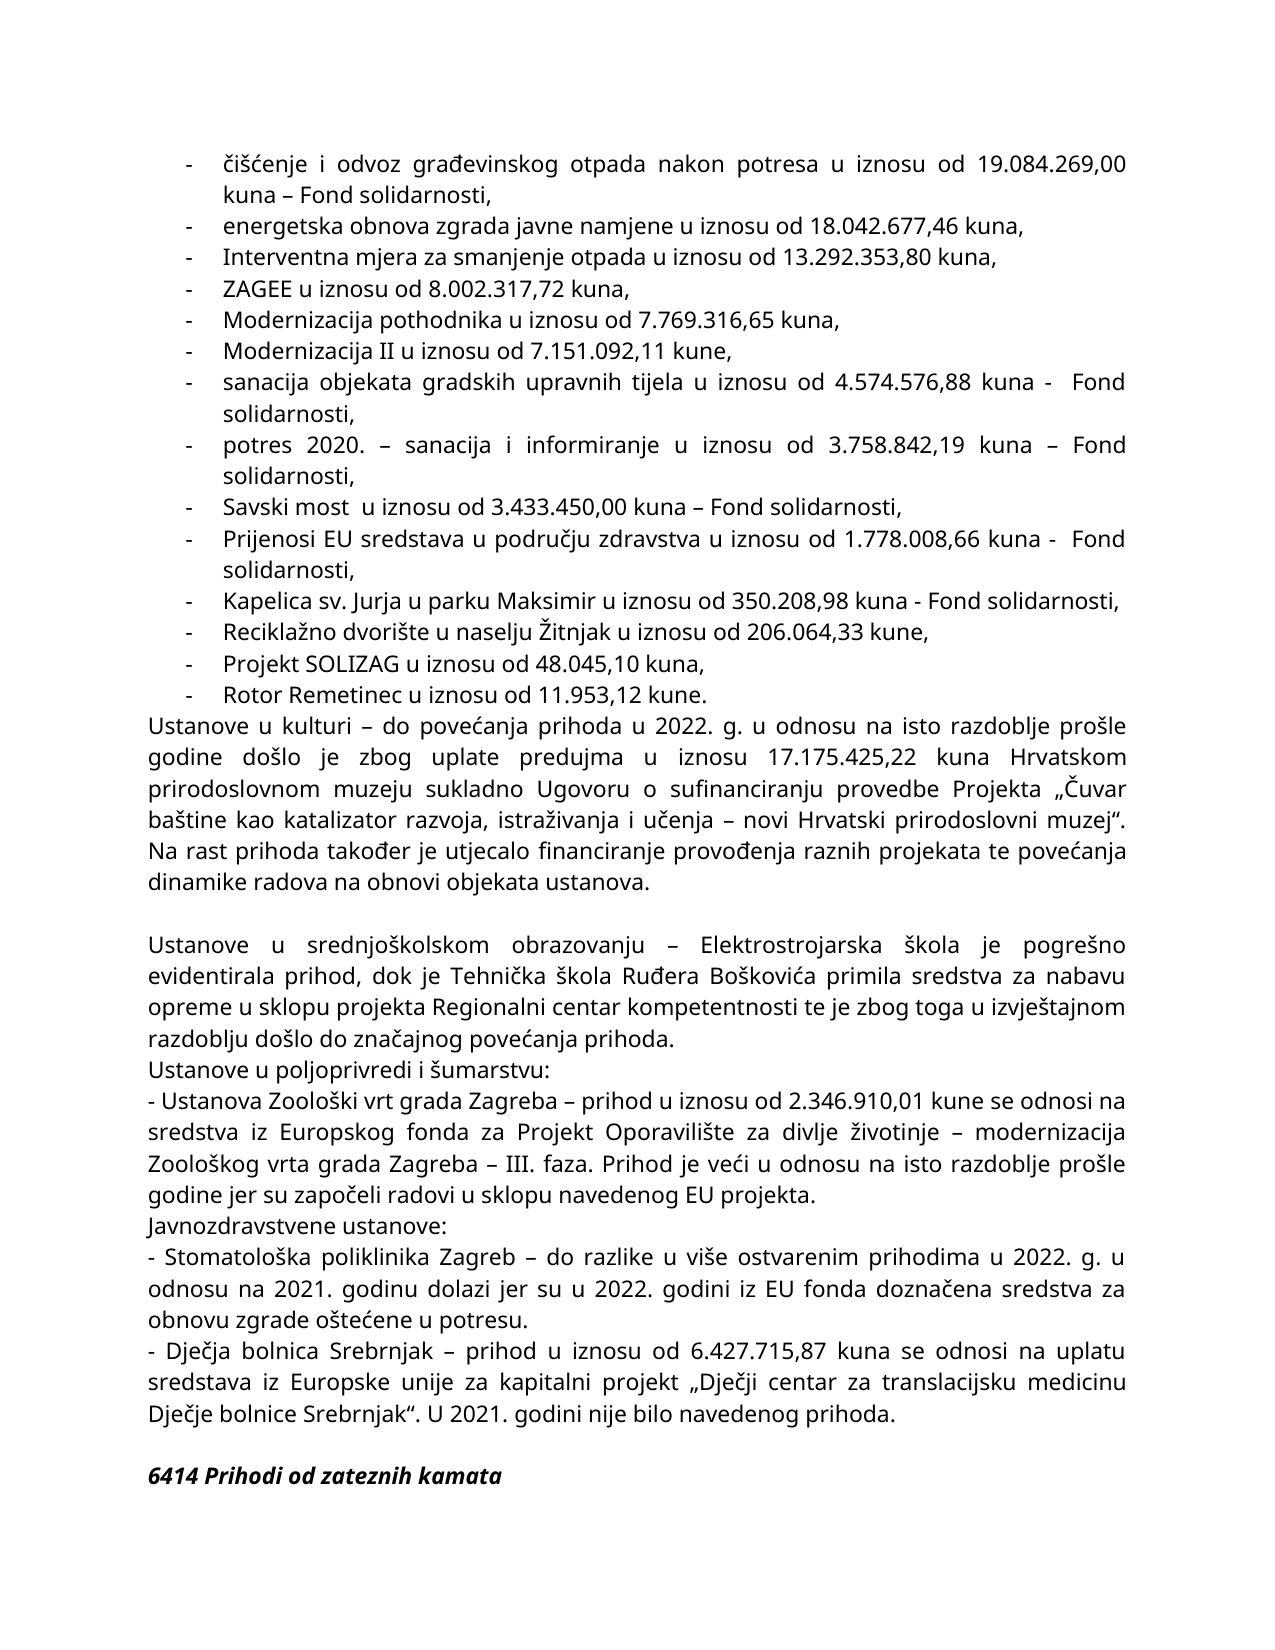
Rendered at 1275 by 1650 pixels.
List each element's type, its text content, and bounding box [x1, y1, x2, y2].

text - Ustanova Zoološki vrt grada Zagreba – prihod u iznosu od 2.346.910,01 kune se odnosi na sredstva iz Europskog fonda za Projekt Oporavilište za divlje životinje – modernizacija Zoološkog vrta grada Zagreba – III. faza. Prihod je veći u odnosu na isto razdoblje prošle godine jer su započeli radovi u sklopu navedenog EU projekta. [148, 1085, 1127, 1210]
text 6414 Prihodi od zateznih kamata [148, 1460, 1127, 1491]
text Ustanove u kulturi – do povećanja prihoda u 2022. g. u odnosu na isto razdoblje prošle godine došlo je zbog uplate predujma u iznosu 17.175.425,22 kuna Hrvatskom prirodoslovnom muzeju sukladno Ugovoru o sufinanciranju provedbe Projekta „Čuvar baštine kao katalizator razvoja, istraživanja i učenja – novi Hrvatski prirodoslovni muzej“. Na rast prihoda također je utjecalo financiranje provođenja raznih projekata te povećanja dinamike radova na obnovi objekata ustanova. [148, 710, 1127, 898]
text Ustanove u srednjoškolskom obrazovanju – Elektrostrojarska škola je pogrešno evidentirala prihod, dok je Tehnička škola Ruđera Boškovića primila sredstva za nabavu opreme u sklopu projekta Regionalni centar kompetentnosti te je zbog toga u izvještajnom razdoblju došlo do značajnog povećanja prihoda. [148, 929, 1127, 1054]
list Rotor Remetinec u iznosu od 11.953,12 kune. [185, 679, 1127, 710]
list sanacija objekata gradskih upravnih tijela u iznosu od 4.574.576,88 kuna - Fond solidarnosti, [185, 366, 1127, 429]
list Prijenosi EU sredstava u području zdravstva u iznosu od 1.778.008,66 kuna - Fond solidarnosti, [185, 523, 1127, 585]
list Modernizacija II u iznosu od 7.151.092,11 kune, [185, 335, 1127, 366]
list Savski most u iznosu od 3.433.450,00 kuna – Fond solidarnosti, [185, 491, 1127, 523]
list Projekt SOLIZAG u iznosu od 48.045,10 kuna, [185, 648, 1127, 679]
list Reciklažno dvorište u naselju Žitnjak u iznosu od 206.064,33 kune, [185, 616, 1127, 648]
list energetska obnova zgrada javne namjene u iznosu od 18.042.677,46 kuna, [185, 210, 1127, 241]
list čišćenje i odvoz građevinskog otpada nakon potresa u iznosu od 19.084.269,00 kuna – Fond solidarnosti, [185, 148, 1127, 210]
list Interventna mjera za smanjenje otpada u iznosu od 13.292.353,80 kuna, [185, 241, 1127, 273]
text Javnozdravstvene ustanove: [148, 1210, 1127, 1241]
list potres 2020. – sanacija i informiranje u iznosu od 3.758.842,19 kuna – Fond solidarnosti, [185, 429, 1127, 491]
text - Stomatološka poliklinika Zagreb – do razlike u više ostvarenim prihodima u 2022. g. u odnosu na 2021. godinu dolazi jer su u 2022. godini iz EU fonda doznačena sredstva za obnovu zgrade oštećene u potresu. [148, 1241, 1127, 1335]
list Kapelica sv. Jurja u parku Maksimir u iznosu od 350.208,98 kuna - Fond solidarnosti, [185, 585, 1127, 616]
text - Dječja bolnica Srebrnjak – prihod u iznosu od 6.427.715,87 kuna se odnosi na uplatu sredstava iz Europske unije za kapitalni projekt „Dječji centar za translacijsku medicinu Dječje bolnice Srebrnjak“. U 2021. godini nije bilo navedenog prihoda. [148, 1335, 1127, 1429]
list ZAGEE u iznosu od 8.002.317,72 kuna, [185, 273, 1127, 304]
text Ustanove u poljoprivredi i šumarstvu: [148, 1054, 1127, 1085]
list Modernizacija pothodnika u iznosu od 7.769.316,65 kuna, [185, 304, 1127, 335]
